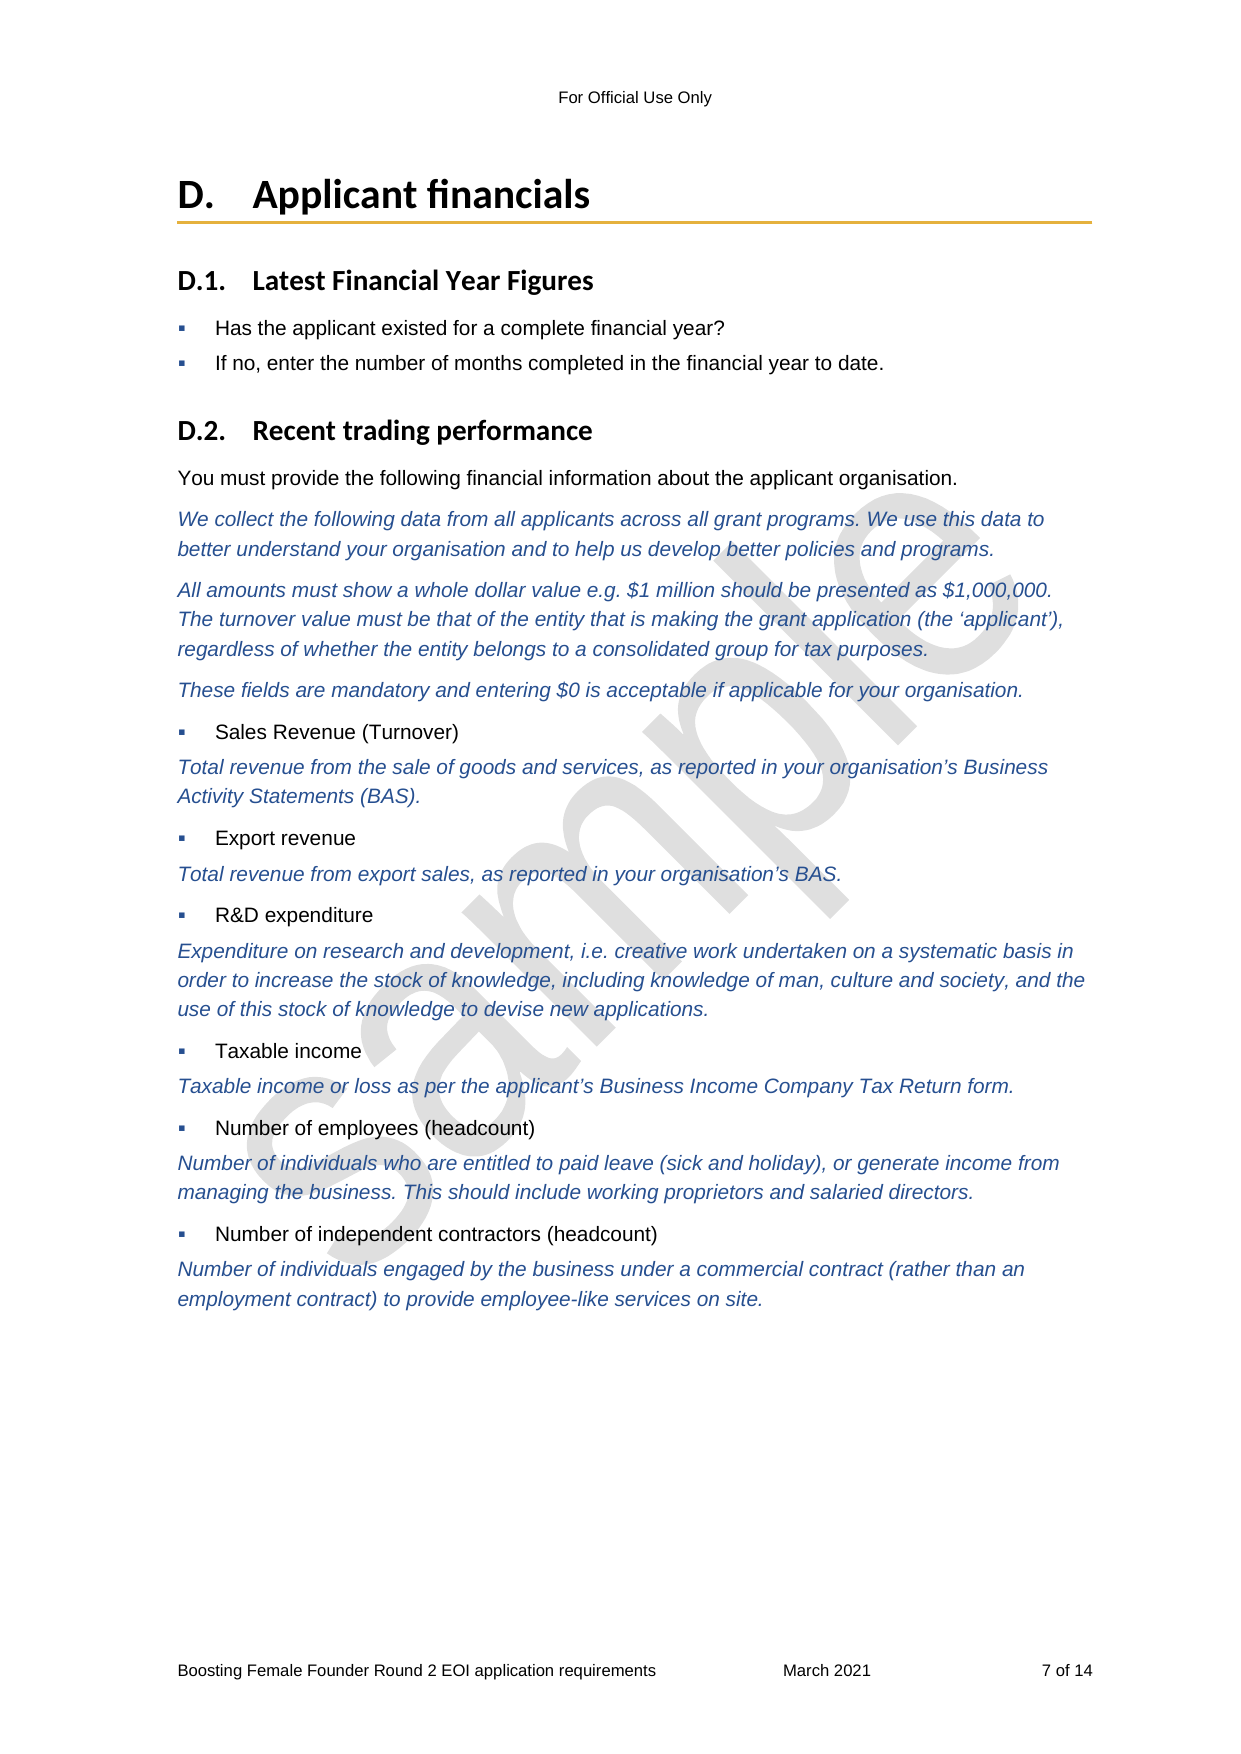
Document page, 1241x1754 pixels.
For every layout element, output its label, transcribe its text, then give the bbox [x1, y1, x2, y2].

list Has the applicant existed for a complete financial year? [177, 310, 1092, 339]
text All amounts must show a whole dollar value e.g. $1 million should be presented as $1,000,000. The turnover value must be that of the entity that is making the grant application (the ‘applicant’), regardless of whether the entity belongs to a consolidated group for tax purposes. [177, 573, 1092, 660]
list Sales Revenue (Turnover) [177, 714, 1092, 744]
subtitle Recent trading performance [177, 412, 1092, 448]
list Number of independent contractors (headcount) [177, 1217, 1092, 1246]
text Expenditure on research and development, i.e. creative work undertaken on a systematic basis in order to increase the stock of knowledge, including knowledge of man, culture and society, and the use of this stock of knowledge to devise new applications. [177, 933, 1092, 1021]
subtitle Latest Financial Year Figures [177, 262, 1092, 298]
list R&D expenditure [177, 898, 1092, 927]
subtitle Applicant financials [177, 168, 1092, 221]
text Taxable income or loss as per the applicant’s Business Income Company Tax Return form. [177, 1069, 1092, 1098]
list Taxable income [177, 1033, 1092, 1062]
text Number of individuals who are entitled to paid leave (sick and holiday), or generate income from managing the business. This should include working proprietors and salaried directors. [177, 1146, 1092, 1204]
text Number of individuals engaged by the business under a commercial contract (rather than an employment contract) to provide employee-like services on site. [177, 1252, 1092, 1310]
text Total revenue from the sale of goods and services, as reported in your organisation’s Business Activity Statements (BAS). [177, 750, 1092, 808]
text You must provide the following financial information about the applicant organisation. [177, 460, 1092, 489]
text These fields are mandatory and entering $0 is acceptable if applicable for your organisation. [177, 673, 1092, 702]
text Total revenue from export sales, as reported in your organisation’s BAS. [177, 856, 1092, 885]
list If no, enter the number of months completed in the financial year to date. [177, 346, 1092, 375]
text We collect the following data from all applicants across all grant programs. We use this data to better understand your organisation and to help us develop better policies and programs. [177, 502, 1092, 560]
list Export revenue [177, 821, 1092, 850]
list Number of employees (headcount) [177, 1110, 1092, 1139]
